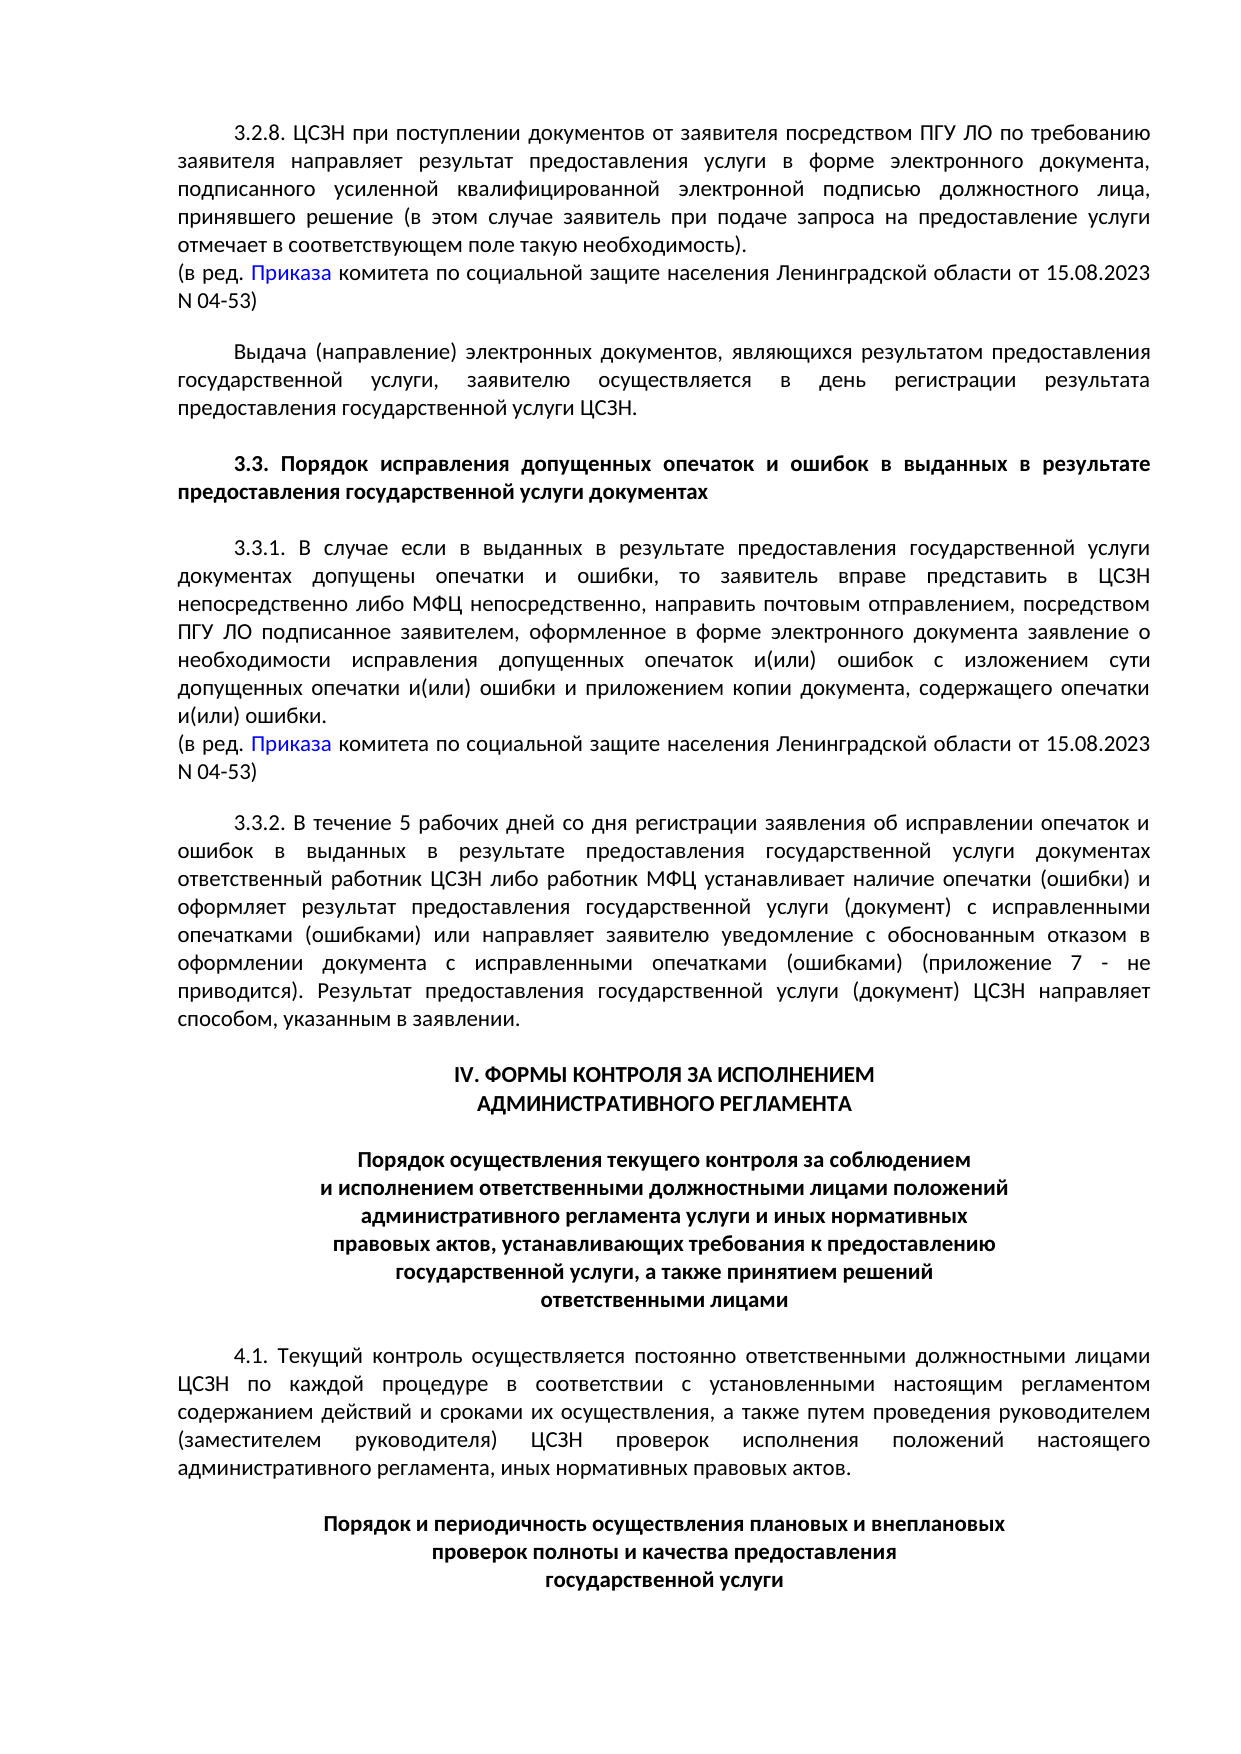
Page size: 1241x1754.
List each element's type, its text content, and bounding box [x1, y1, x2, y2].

text (в ред. Приказа комитета по социальной защите населения Ленинградской области от 15.08.2023 N 04-53) [177, 729, 1152, 786]
text 3.2.8. ЦСЗН при поступлении документов от заявителя посредством ПГУ ЛО по требованию заявителя направляет результат предоставления услуги в форме электронного документа, подписанного усиленной квалифицированной электронной подписью должностного лица, принявшего решение (в этом случае заявитель при подаче запроса на предоставление услуги отмечает в соответствующем поле такую необходимость). [177, 118, 1152, 258]
text 4.1. Текущий контроль осуществляется постоянно ответственными должностными лицами ЦСЗН по каждой процедуре в соответствии с установленными настоящим регламентом содержанием действий и сроками их осуществления, а также путем проведения руководителем (заместителем руководителя) ЦСЗН проверок исполнения положений настоящего административного регламента, иных нормативных правовых актов. [177, 1341, 1152, 1481]
title 3.3. Порядок исправления допущенных опечаток и ошибок в выданных в результате предоставления государственной услуги документах [177, 449, 1152, 505]
title IV. ФОРМЫ КОНТРОЛЯ ЗА ИСПОЛНЕНИЕМ [177, 1061, 1152, 1089]
title административного регламента услуги и иных нормативных [177, 1201, 1152, 1229]
title Порядок и периодичность осуществления плановых и внеплановых [177, 1509, 1152, 1537]
title ответственными лицами [177, 1285, 1152, 1313]
text (в ред. Приказа комитета по социальной защите населения Ленинградской области от 15.08.2023 N 04-53) [177, 258, 1152, 314]
title Порядок осуществления текущего контроля за соблюдением [177, 1145, 1152, 1173]
title проверок полноты и качества предоставления [177, 1537, 1152, 1565]
title АДМИНИСТРАТИВНОГО РЕГЛАМЕНТА [177, 1089, 1152, 1117]
text 3.3.2. В течение 5 рабочих дней со дня регистрации заявления об исправлении опечаток и ошибок в выданных в результате предоставления государственной услуги документах ответственный работник ЦСЗН либо работник МФЦ устанавливает наличие опечатки (ошибки) и оформляет результат предоставления государственной услуги (документ) с исправленными опечатками (ошибками) или направляет заявителю уведомление с обоснованным отказом в оформлении документа с исправленными опечатками (ошибками) (приложение 7 - не приводится). Результат предоставления государственной услуги (документ) ЦСЗН направляет способом, указанным в заявлении. [177, 808, 1152, 1033]
text Выдача (направление) электронных документов, являющихся результатом предоставления государственной услуги, заявителю осуществляется в день регистрации результата предоставления государственной услуги ЦСЗН. [177, 337, 1152, 421]
title государственной услуги, а также принятием решений [177, 1257, 1152, 1285]
title и исполнением ответственными должностными лицами положений [177, 1173, 1152, 1201]
title правовых актов, устанавливающих требования к предоставлению [177, 1229, 1152, 1257]
title государственной услуги [177, 1565, 1152, 1593]
text 3.3.1. В случае если в выданных в результате предоставления государственной услуги документах допущены опечатки и ошибки, то заявитель вправе представить в ЦСЗН непосредственно либо МФЦ непосредственно, направить почтовым отправлением, посредством ПГУ ЛО подписанное заявителем, оформленное в форме электронного документа заявление о необходимости исправления допущенных опечаток и(или) ошибок с изложением сути допущенных опечатки и(или) ошибки и приложением копии документа, содержащего опечатки и(или) ошибки. [177, 533, 1152, 729]
